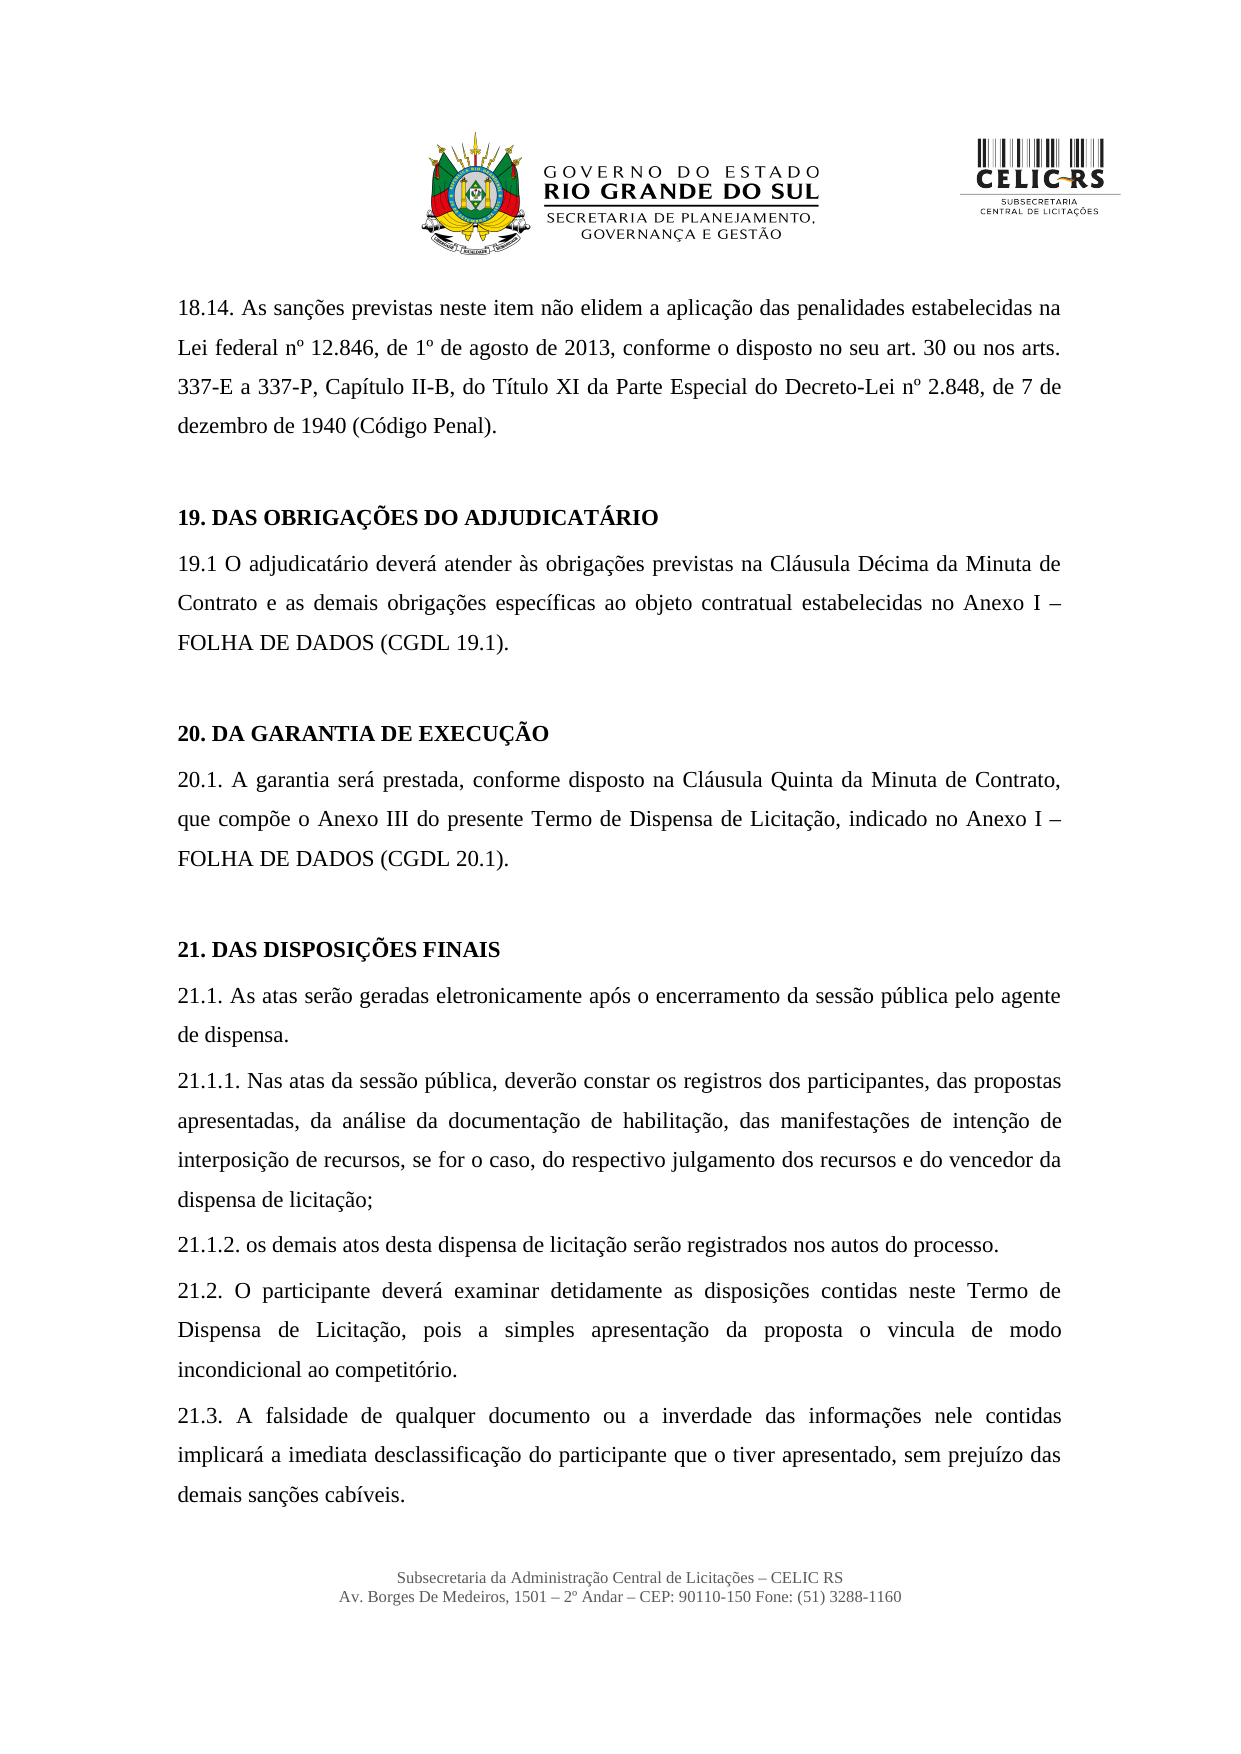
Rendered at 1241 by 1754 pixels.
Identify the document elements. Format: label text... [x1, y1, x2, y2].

text 21.1.2. os demais atos desta dispensa de licitação serão registrados nos autos do processo. [177, 1231, 1063, 1258]
subtitle 20. DA GARANTIA DE EXECUÇÃO [177, 720, 1063, 746]
text 19.1 O adjudicatário deverá atender às obrigações previstas na Cláusula Décima da Minuta de Contrato e as demais obrigações específicas ao objeto contratual estabelecidas no Anexo I – FOLHA DE DADOS (CGDL 19.1). [177, 550, 1063, 655]
text 20.1. A garantia será prestada, conforme disposto na Cláusula Quinta da Minuta de Contrato, que compõe o Anexo III do presente Termo de Dispensa de Licitação, indicado no Anexo I – FOLHA DE DADOS (CGDL 20.1). [177, 766, 1063, 871]
picture [421, 132, 819, 255]
subtitle 19. DAS OBRIGAÇÕES DO ADJUDICATÁRIO [177, 504, 1063, 530]
text 18.14. As sanções previstas neste item não elidem a aplicação das penalidades estabelecidas na Lei federal nº 12.846, de 1º de agosto de 2013, conforme o disposto no seu art. 30 ou nos arts. 337-E a 337-P, Capítulo II-B, do Título XI da Parte Especial do Decreto-Lei nº 2.848, de 7 de dezembro de 1940 (Código Penal). [177, 294, 1063, 439]
text 21.2. O participante deverá examinar detidamente as disposições contidas neste Termo de Dispensa de Licitação, pois a simples apresentação da proposta o vincula de modo incondicional ao competitório. [177, 1277, 1063, 1382]
text 21.1. As atas serão geradas eletronicamente após o encerramento da sessão pública pelo agente de dispensa. [177, 982, 1063, 1048]
picture [957, 133, 1123, 220]
text 21.3. A falsidade de qualquer documento ou a inverdade das informações nele contidas implicará a imediata desclassificação do participante que o tiver apresentado, sem prejuízo das demais sanções cabíveis. [177, 1402, 1063, 1507]
subtitle 21. DAS DISPOSIÇÕES FINAIS [177, 936, 1063, 963]
text 21.1.1. Nas atas da sessão pública, deverão constar os registros dos participantes, das propostas apresentadas, da análise da documentação de habilitação, das manifestações de intenção de interposição de recursos, se for o caso, do respectivo julgamento dos recursos e do vencedor da dispensa de licitação; [177, 1067, 1063, 1212]
